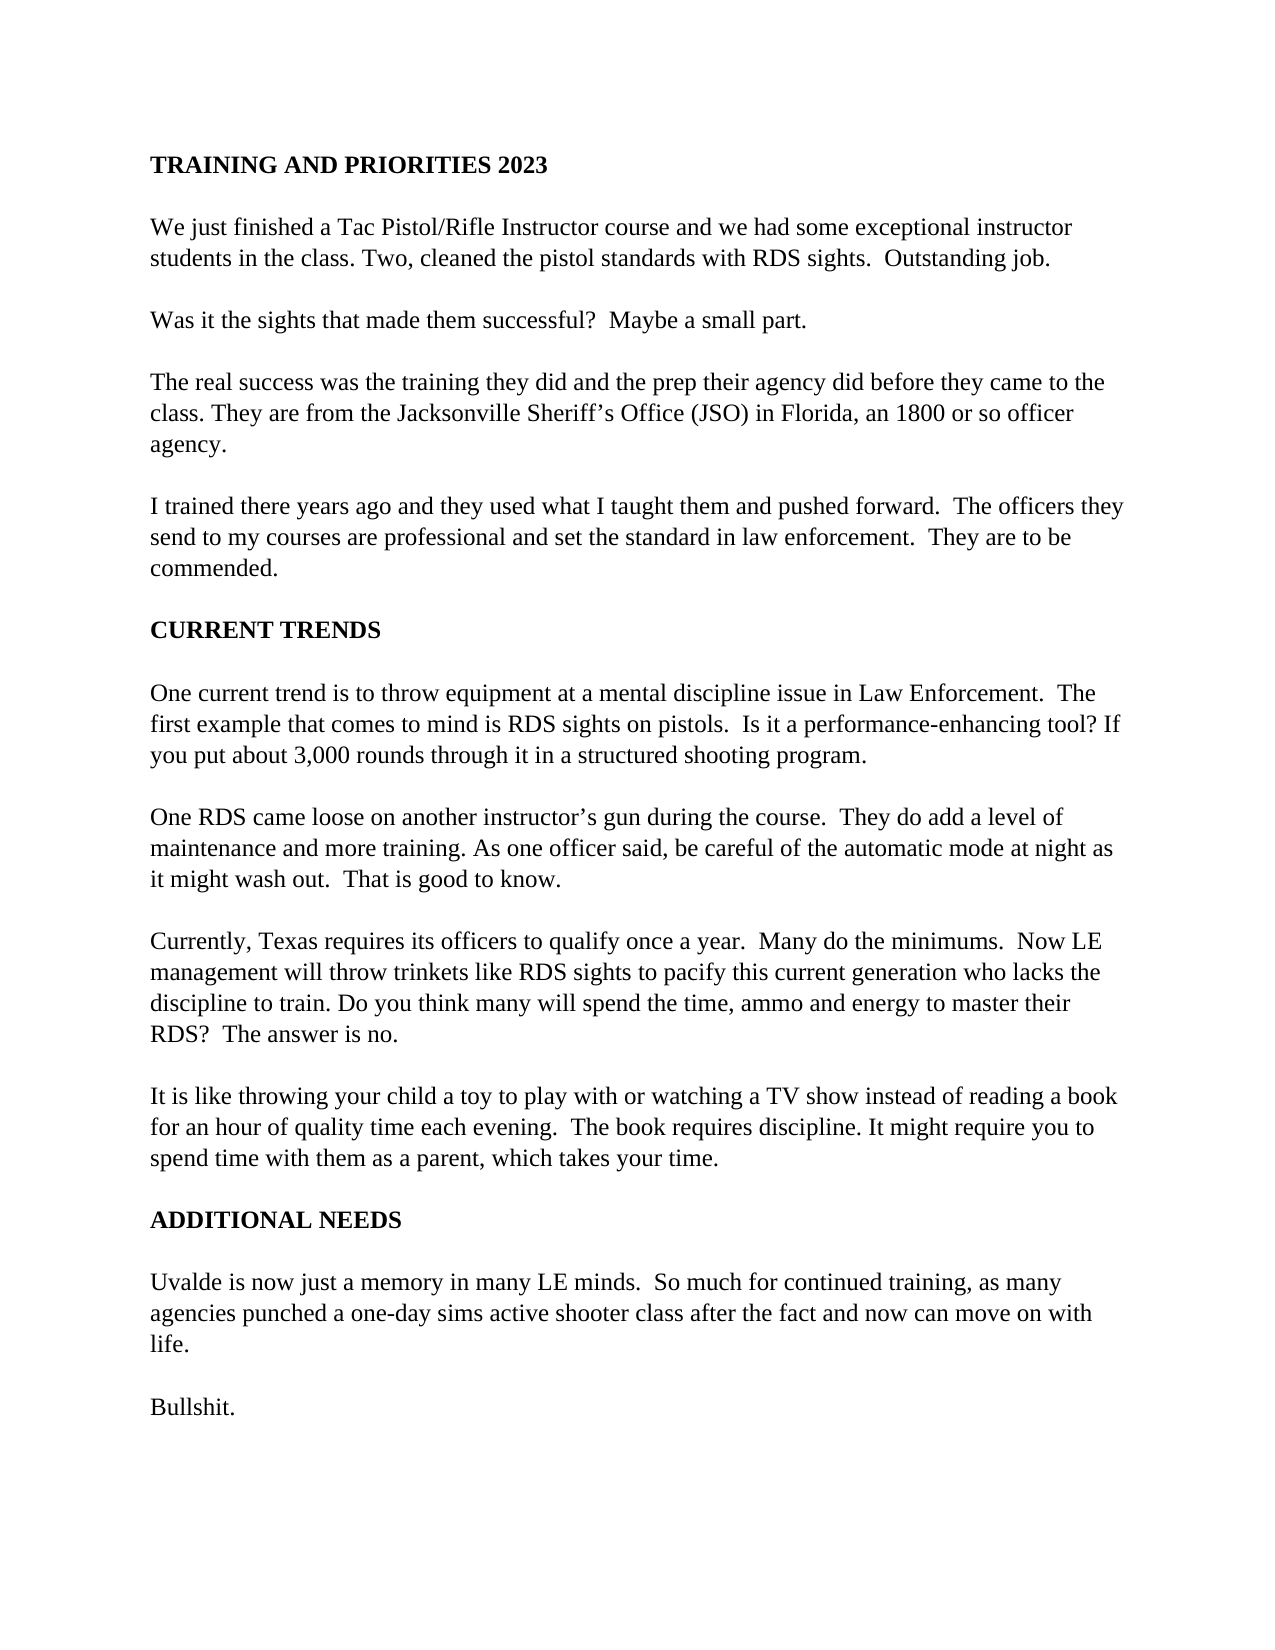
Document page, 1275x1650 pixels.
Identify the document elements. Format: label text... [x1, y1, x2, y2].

text One RDS came loose on another instructor’s gun during the course. They do add a level of maintenance and more training. As one officer said, be careful of the automatic mode at night as it might wash out. That is good to know. [150, 802, 1125, 893]
text CURRENT TRENDS [150, 616, 1125, 644]
text Was it the sights that made them successful? Maybe a small part. [150, 305, 1125, 334]
text The real success was the training they did and the prep their agency did before they came to the class. They are from the Jacksonville Sheriff’s Office (JSO) in Florida, an 1800 or so officer agency. [150, 367, 1125, 458]
text Bullshit. [150, 1392, 1125, 1420]
text One current trend is to throw equipment at a mental discipline issue in Law Enforcement. The first example that comes to mind is RDS sights on pistols. Is it a performance-enhancing tool? If you put about 3,000 rounds through it in a structured shooting program. [150, 678, 1125, 768]
text It is like throwing your child a toy to play with or watching a TV show instead of reading a book for an hour of quality time each evening. The book requires discipline. It might require you to spend time with them as a parent, which takes your time. [150, 1081, 1125, 1172]
text Currently, Texas requires its officers to qualify once a year. Many do the minimums. Now LE management will throw trinkets like RDS sights to pacify this current generation who lacks the discipline to train. Do you think many will spend the time, ammo and energy to master their RDS? The answer is no. [150, 926, 1125, 1048]
text TRAINING AND PRIORITIES 2023 [150, 150, 1125, 179]
text We just finished a Tac Pistol/Rifle Instructor course and we had some exceptional instructor students in the class. Two, cleaned the pistol standards with RDS sights. Outstanding job. [150, 212, 1125, 272]
text Uvalde is now just a memory in many LE minds. So much for continued training, as many agencies punched a one-day sims active shooter class after the fact and now can move on with life. [150, 1267, 1125, 1358]
text ADDITIONAL NEEDS [150, 1205, 1125, 1234]
text I trained there years ago and they used what I taught them and pushed forward. The officers they send to my courses are professional and set the standard in law enforcement. They are to be commended. [150, 491, 1125, 582]
